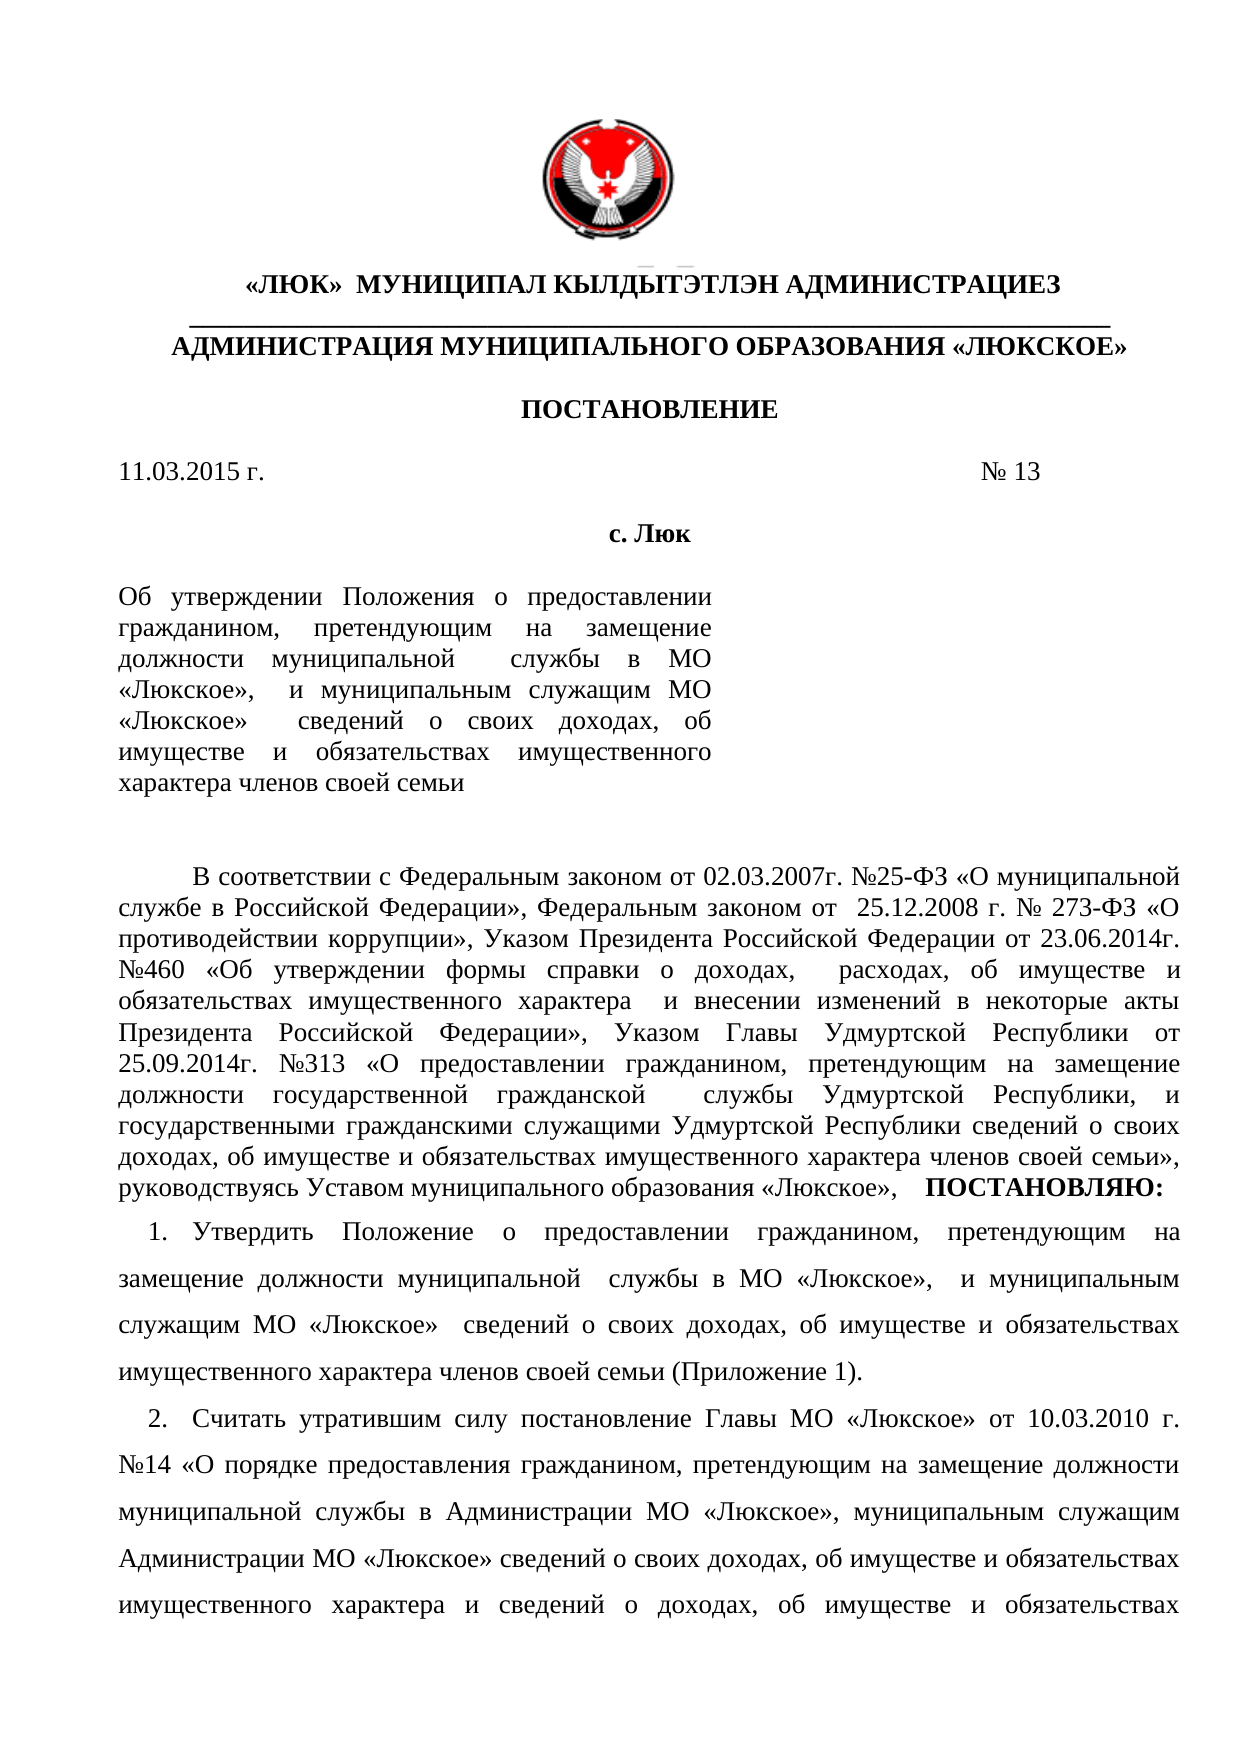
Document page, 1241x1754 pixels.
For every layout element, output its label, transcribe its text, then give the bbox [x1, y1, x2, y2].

list Утвердить Положение о предоставлении гражданином, претендующим на замещение должности муниципальной службы в МО «Люкское», и муниципальным служащим МО «Люкское» сведений о своих доходах, об имуществе и обязательствах имущественного характера членов своей семьи (Приложение 1). [118, 1215, 1181, 1386]
text ПОСТАНОВЛЕНИЕ [118, 393, 1181, 424]
text с. Люк [118, 517, 1181, 548]
text В соответствии с Федеральным законом от 02.03.2007г. №25-ФЗ «О муниципальной службе в Российской Федерации», Федеральным законом от 25.12.2008 г. № 273-ФЗ «О противодействии коррупции», Указом Президента Российской Федерации от 23.06.2014г. №460 «Об утверждении формы справки о доходах, расходах, об имуществе и обязательствах имущественного характера и внесении изменений в некоторые акты Президента Российской Федерации», Указом Главы Удмуртской Республики от 25.09.2014г. №313 «О предоставлении гражданином, претендующим на замещение должности государственной гражданской службы Удмуртской Республики, и государственными гражданскими служащими Удмуртской Республики сведений о своих доходах, об имуществе и обязательствах имущественного характера членов своей семьи», руководствуясь Уставом муниципального образования «Люкское», ПОСТАНОВЛЯЮ: [118, 860, 1181, 1202]
text ____________________________________________________________________ АДМИНИСТРАЦИЯ МУНИЦИПАЛЬНОГО ОБРАЗОВАНИЯ «ЛЮКСКОЕ» [118, 299, 1181, 362]
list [118, 1402, 1181, 1619]
text «ЛЮК» МУНИЦИПАЛ КЫЛДЫТЭТЛЭН АДМИНИСТРАЦИЕЗ [118, 268, 1181, 299]
table_header Об утверждении Положения о предоставлении гражданином, претендующим на замещение должности муниципальной службы в МО «Люкское», и муниципальным служащим МО «Люкское» сведений о своих доходах, об имуществе и обязательствах имущественного характера членов своей семьи [107, 580, 723, 798]
text 11.03.2015 г. № 13 [118, 455, 1181, 486]
